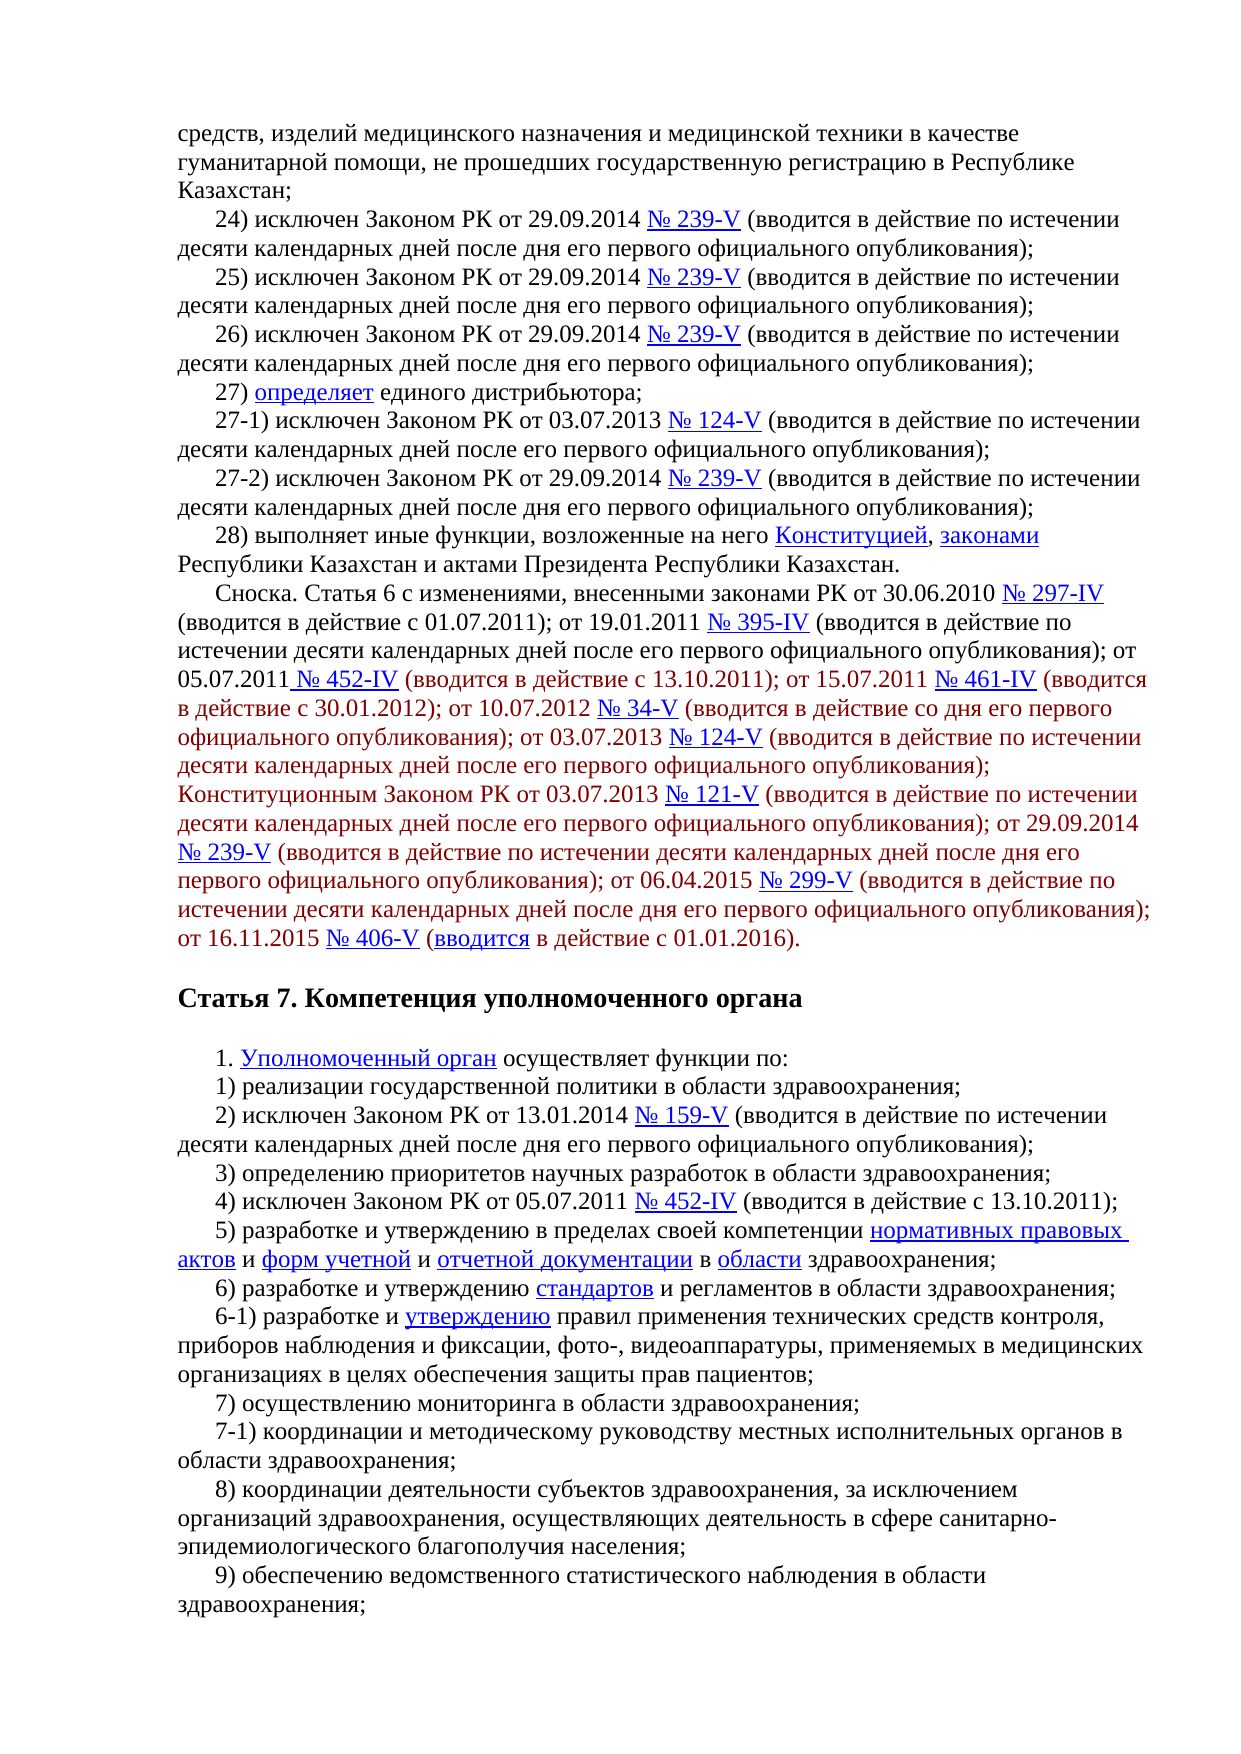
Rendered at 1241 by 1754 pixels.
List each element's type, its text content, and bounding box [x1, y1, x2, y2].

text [177, 118, 1152, 952]
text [177, 1043, 1152, 1618]
text Статья 7. Компетенция уполномоченного органа [177, 981, 1152, 1013]
